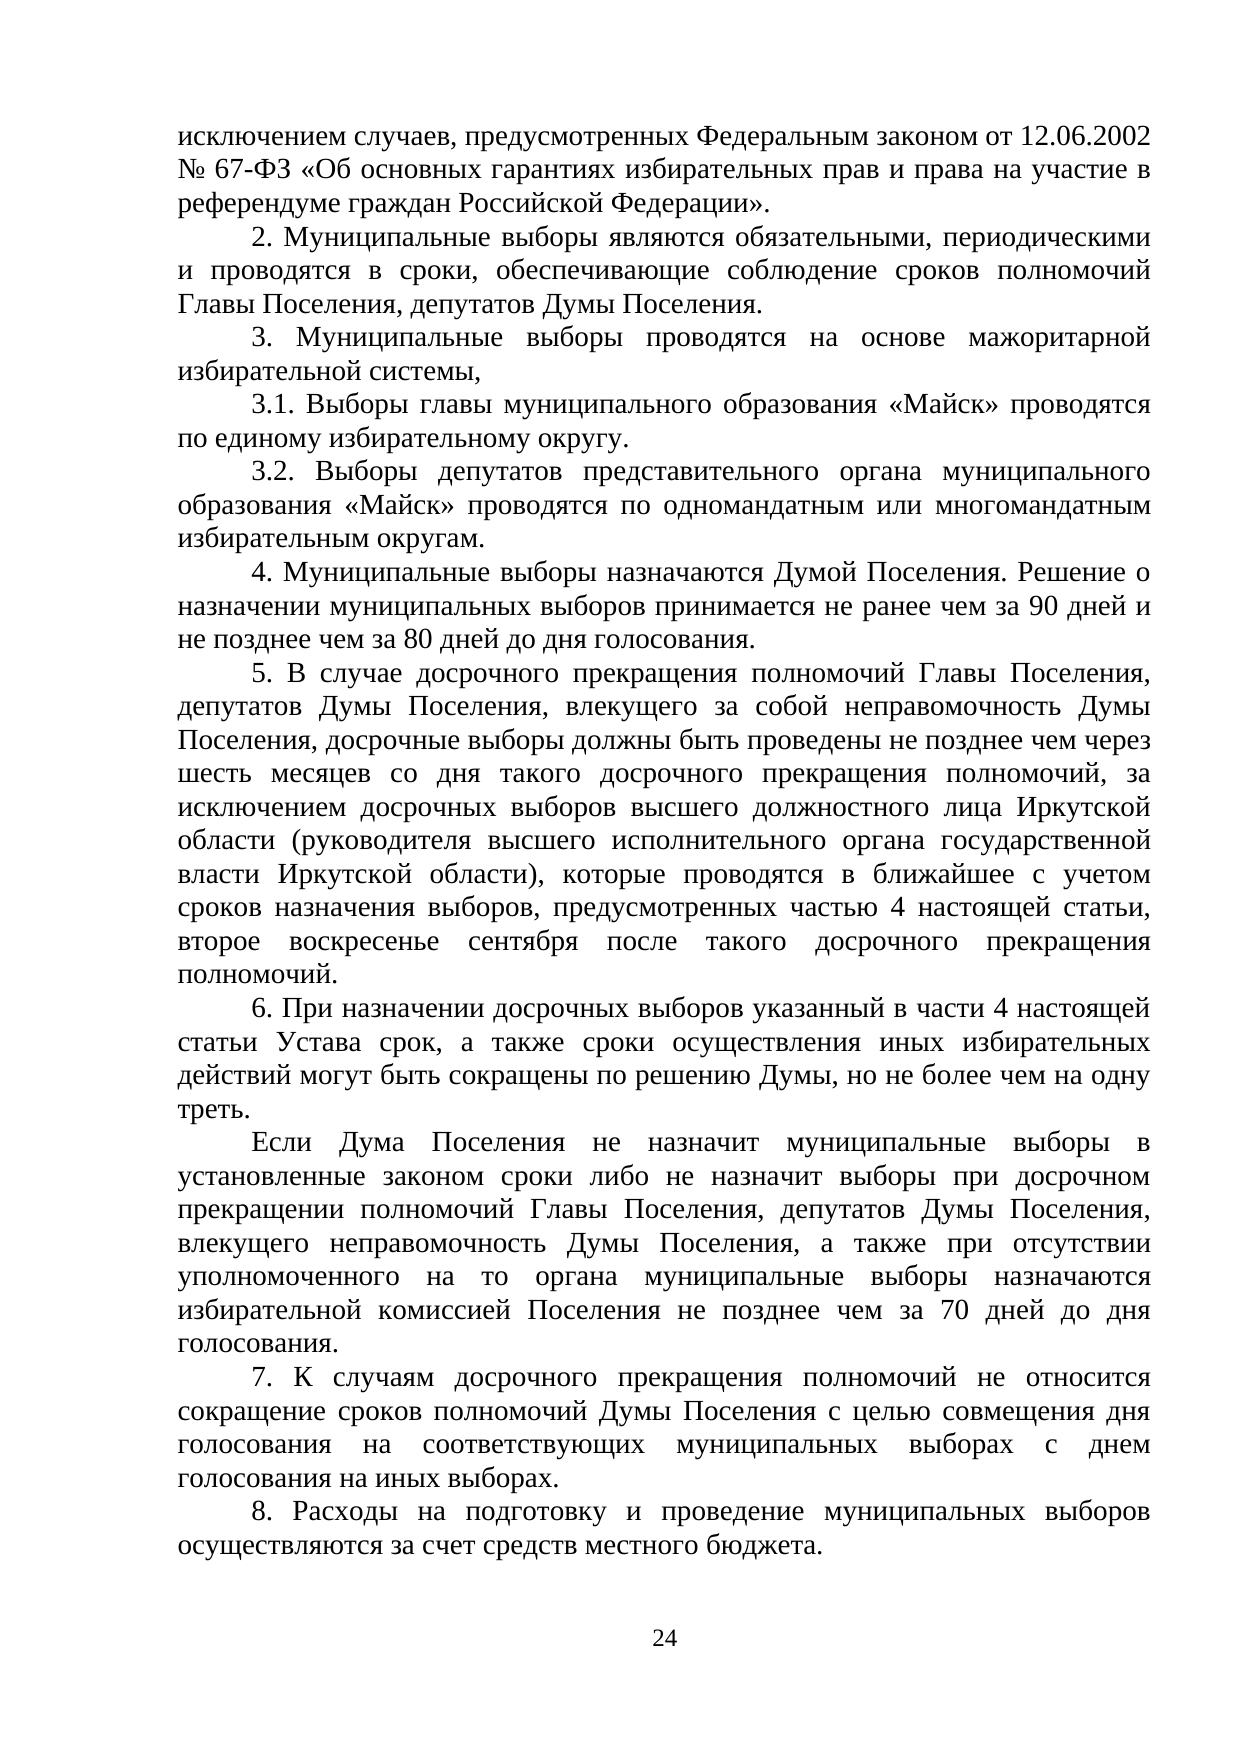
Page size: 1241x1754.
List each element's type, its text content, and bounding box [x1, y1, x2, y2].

text 3.1. Выборы главы муниципального образования «Майск» проводятся по единому избирательному округу. [177, 386, 1152, 453]
text 3.2. Выборы депутатов представительного органа муниципального образования «Майск» проводятся по одномандатным или многомандатным избирательным округам. [177, 453, 1152, 554]
text 4. Муниципальные выборы назначаются Думой Поселения. Решение о назначении муниципальных выборов принимается не ранее чем за 90 дней и не позднее чем за 80 дней до дня голосования. [177, 554, 1152, 655]
text 8. Расходы на подготовку и проведение муниципальных выборов осуществляются за счет средств местного бюджета. [177, 1493, 1152, 1560]
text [177, 118, 1152, 219]
text 7. К случаям досрочного прекращения полномочий не относится сокращение сроков полномочий Думы Поселения с целью совмещения дня голосования на соответствующих муниципальных выборах с днем голосования на иных выборах. [177, 1359, 1152, 1493]
text 2. Муниципальные выборы являются обязательными, периодическими и проводятся в сроки, обеспечивающие соблюдение сроков полномочий Главы Поселения, депутатов Думы Поселения. [177, 219, 1152, 319]
text Если Дума Поселения не назначит муниципальные выборы в установленные законом сроки либо не назначит выборы при досрочном прекращении полномочий Главы Поселения, депутатов Думы Поселения, влекущего неправомочность Думы Поселения, а также при отсутствии уполномоченного на то органа муниципальные выборы назначаются избирательной комиссией Поселения не позднее чем за 70 дней до дня голосования. [177, 1124, 1152, 1359]
text 3. Муниципальные выборы проводятся на основе мажоритарной избирательной системы, [177, 319, 1152, 386]
text 5. В случае досрочного прекращения полномочий Главы Поселения, депутатов Думы Поселения, влекущего за собой неправомочность Думы Поселения, досрочные выборы должны быть проведены не позднее чем через шесть месяцев со дня такого досрочного прекращения полномочий, за исключением досрочных выборов высшего должностного лица Иркутской области (руководителя высшего исполнительного органа государственной власти Иркутской области), которые проводятся в ближайшее с учетом сроков назначения выборов, предусмотренных частью 4 настоящей статьи, второе воскресенье сентября после такого досрочного прекращения полномочий. [177, 655, 1152, 990]
text 6. При назначении досрочных выборов указанный в части 4 настоящей статьи Устава срок, а также сроки осуществления иных избирательных действий могут быть сокращены по решению Думы, но не более чем на одну треть. [177, 990, 1152, 1124]
